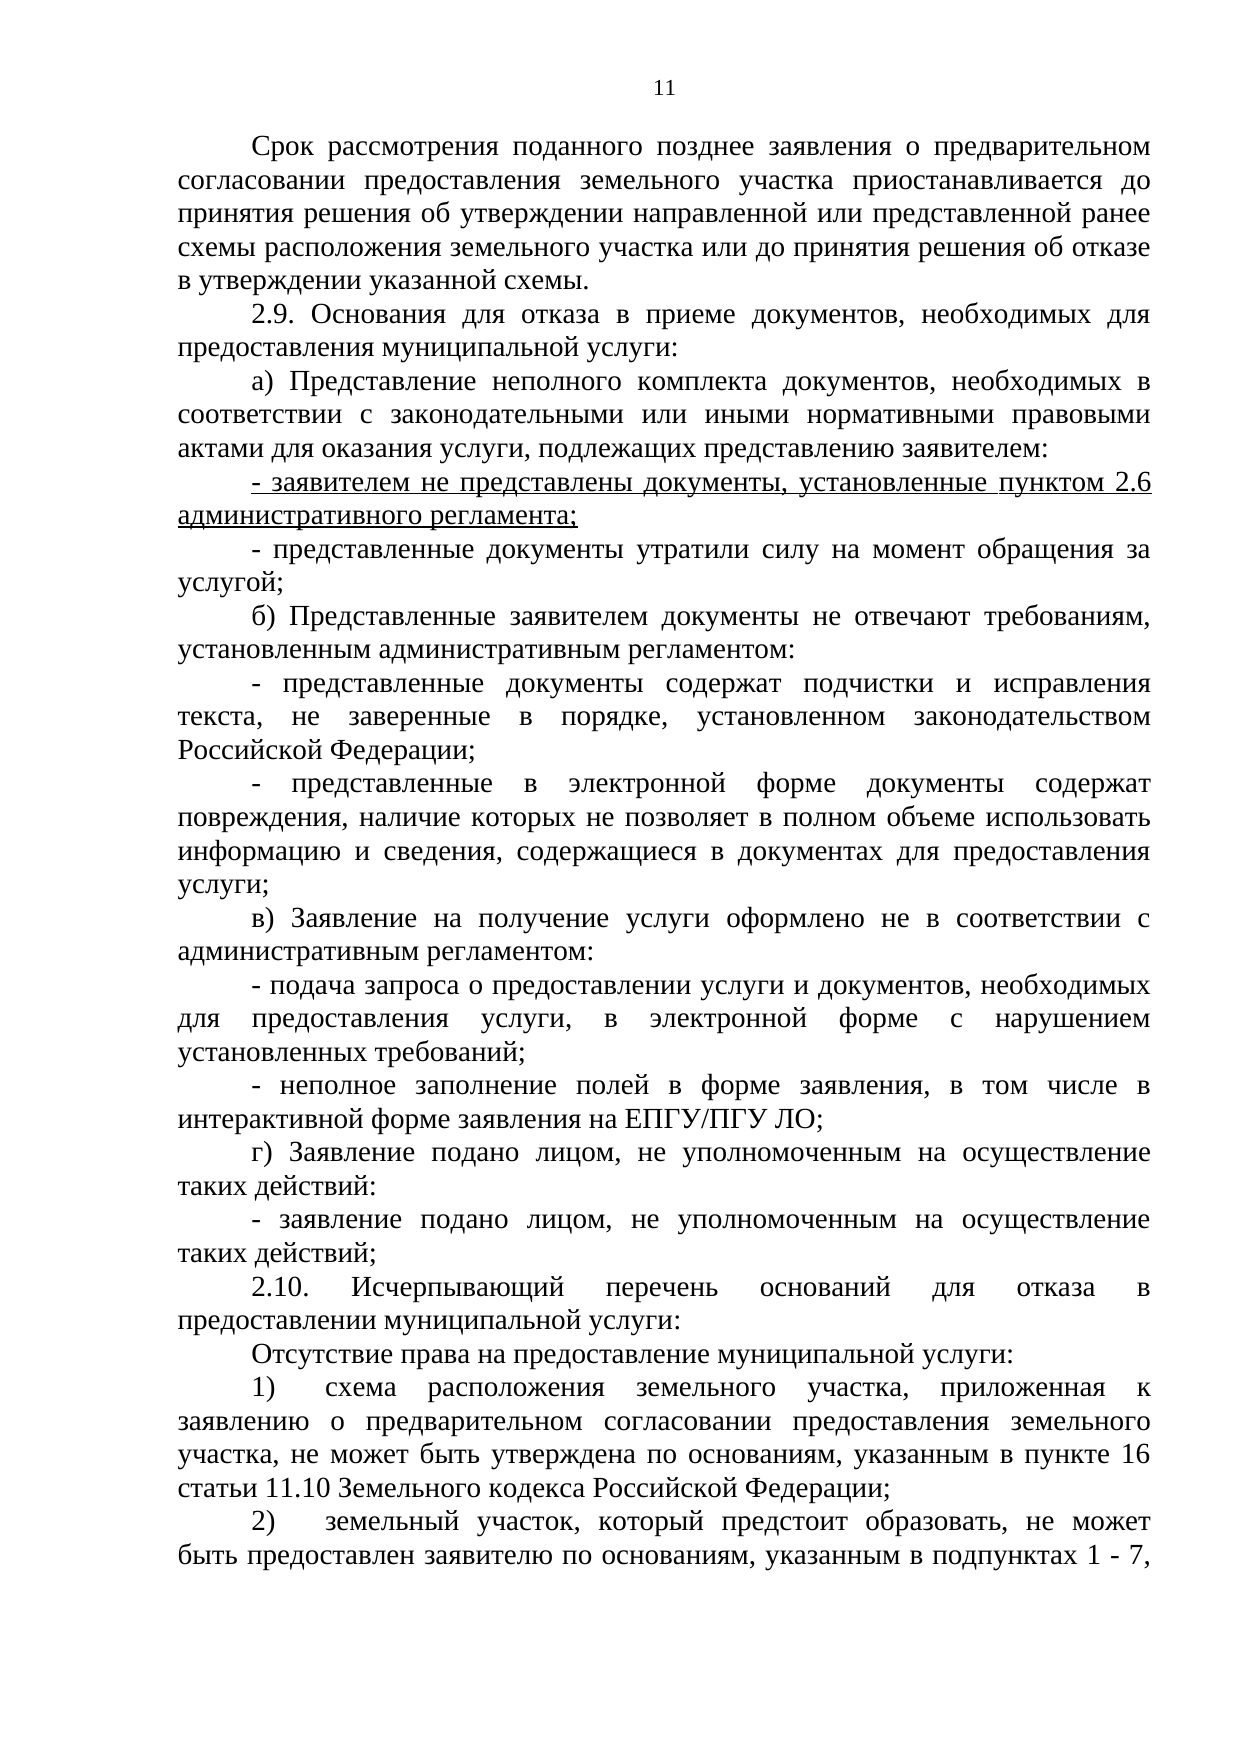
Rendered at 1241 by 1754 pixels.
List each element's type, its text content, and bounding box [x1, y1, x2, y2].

text 2.10. Исчерпывающий перечень оснований для отказа в предоставлении муниципальной услуги: [177, 1269, 1152, 1336]
text Срок рассмотрения поданного позднее заявления о предварительном согласовании предоставления земельного участка приостанавливается до принятия решения об утверждении направленной или представленной ранее схемы расположения земельного участка или до принятия решения об отказе в утверждении указанной схемы. [177, 128, 1152, 296]
text - заявление подано лицом, не уполномоченным на осуществление таких действий; [177, 1202, 1152, 1269]
text - неполное заполнение полей в форме заявления, в том числе в интерактивной форме заявления на ЕПГУ/ПГУ ЛО; [177, 1067, 1152, 1134]
text 2.9. Основания для отказа в приеме документов, необходимых для предоставления муниципальной услуги: [177, 296, 1152, 363]
text - представленные в электронной форме документы содержат повреждения, наличие которых не позволяет в полном объеме использовать информацию и сведения, содержащиеся в документах для предоставления услуги; [177, 766, 1152, 900]
text г) Заявление подано лицом, не уполномоченным на осуществление таких действий: [177, 1134, 1152, 1202]
text Отсутствие права на предоставление муниципальной услуги: [177, 1336, 1152, 1369]
text - представленные документы содержат подчистки и исправления текста, не заверенные в порядке, установленном законодательством Российской Федерации; [177, 665, 1152, 766]
text б) Представленные заявителем документы не отвечают требованиям, установленным административным регламентом: [177, 598, 1152, 665]
text - заявителем не представлены документы, установленные пунктом 2.6 административного регламента; [177, 464, 1152, 531]
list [177, 1503, 1152, 1571]
list схема расположения земельного участка, приложенная к заявлению о предварительном согласовании предоставления земельного участка, не может быть утверждена по основаниям, указанным в пункте 16 статьи 11.10 Земельного кодекса Российской Федерации; [177, 1369, 1152, 1503]
text - представленные документы утратили силу на момент обращения за услугой; [177, 531, 1152, 598]
text - подача запроса о предоставлении услуги и документов, необходимых для предоставления услуги, в электронной форме с нарушением установленных требований; [177, 967, 1152, 1067]
text а) Представление неполного комплекта документов, необходимых в соответствии с законодательными или иными нормативными правовыми актами для оказания услуги, подлежащих представлению заявителем: [177, 363, 1152, 464]
text в) Заявление на получение услуги оформлено не в соответствии с административным регламентом: [177, 900, 1152, 967]
